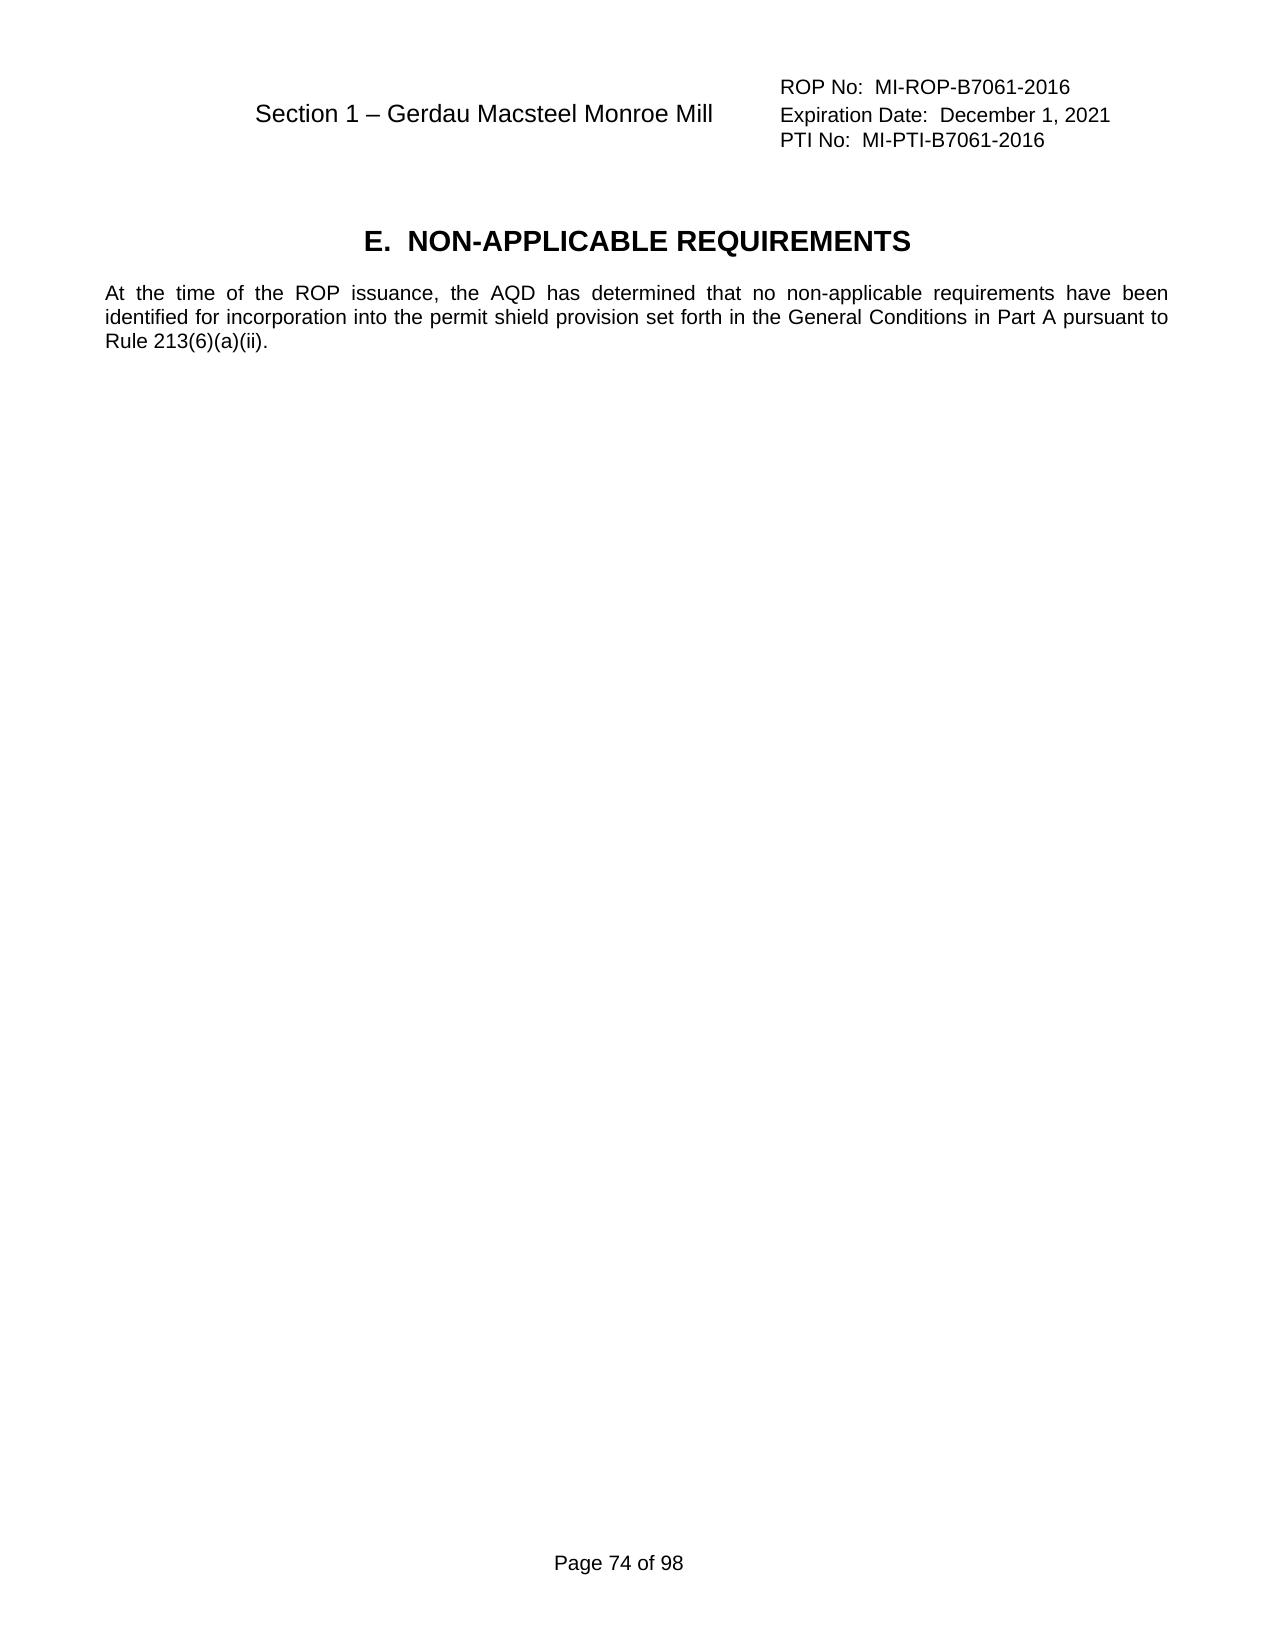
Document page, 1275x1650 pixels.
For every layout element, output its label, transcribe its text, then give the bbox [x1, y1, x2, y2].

text At the time of the ROP issuance, the AQD has determined that no non-applicable requirements have been identified for incorporation into the permit shield provision set forth in the General Conditions in Part A pursuant to Rule 213(6)(a)(ii). [105, 281, 1170, 353]
subtitle E. NON-APPLICABLE REQUIREMENTS [105, 223, 1170, 257]
